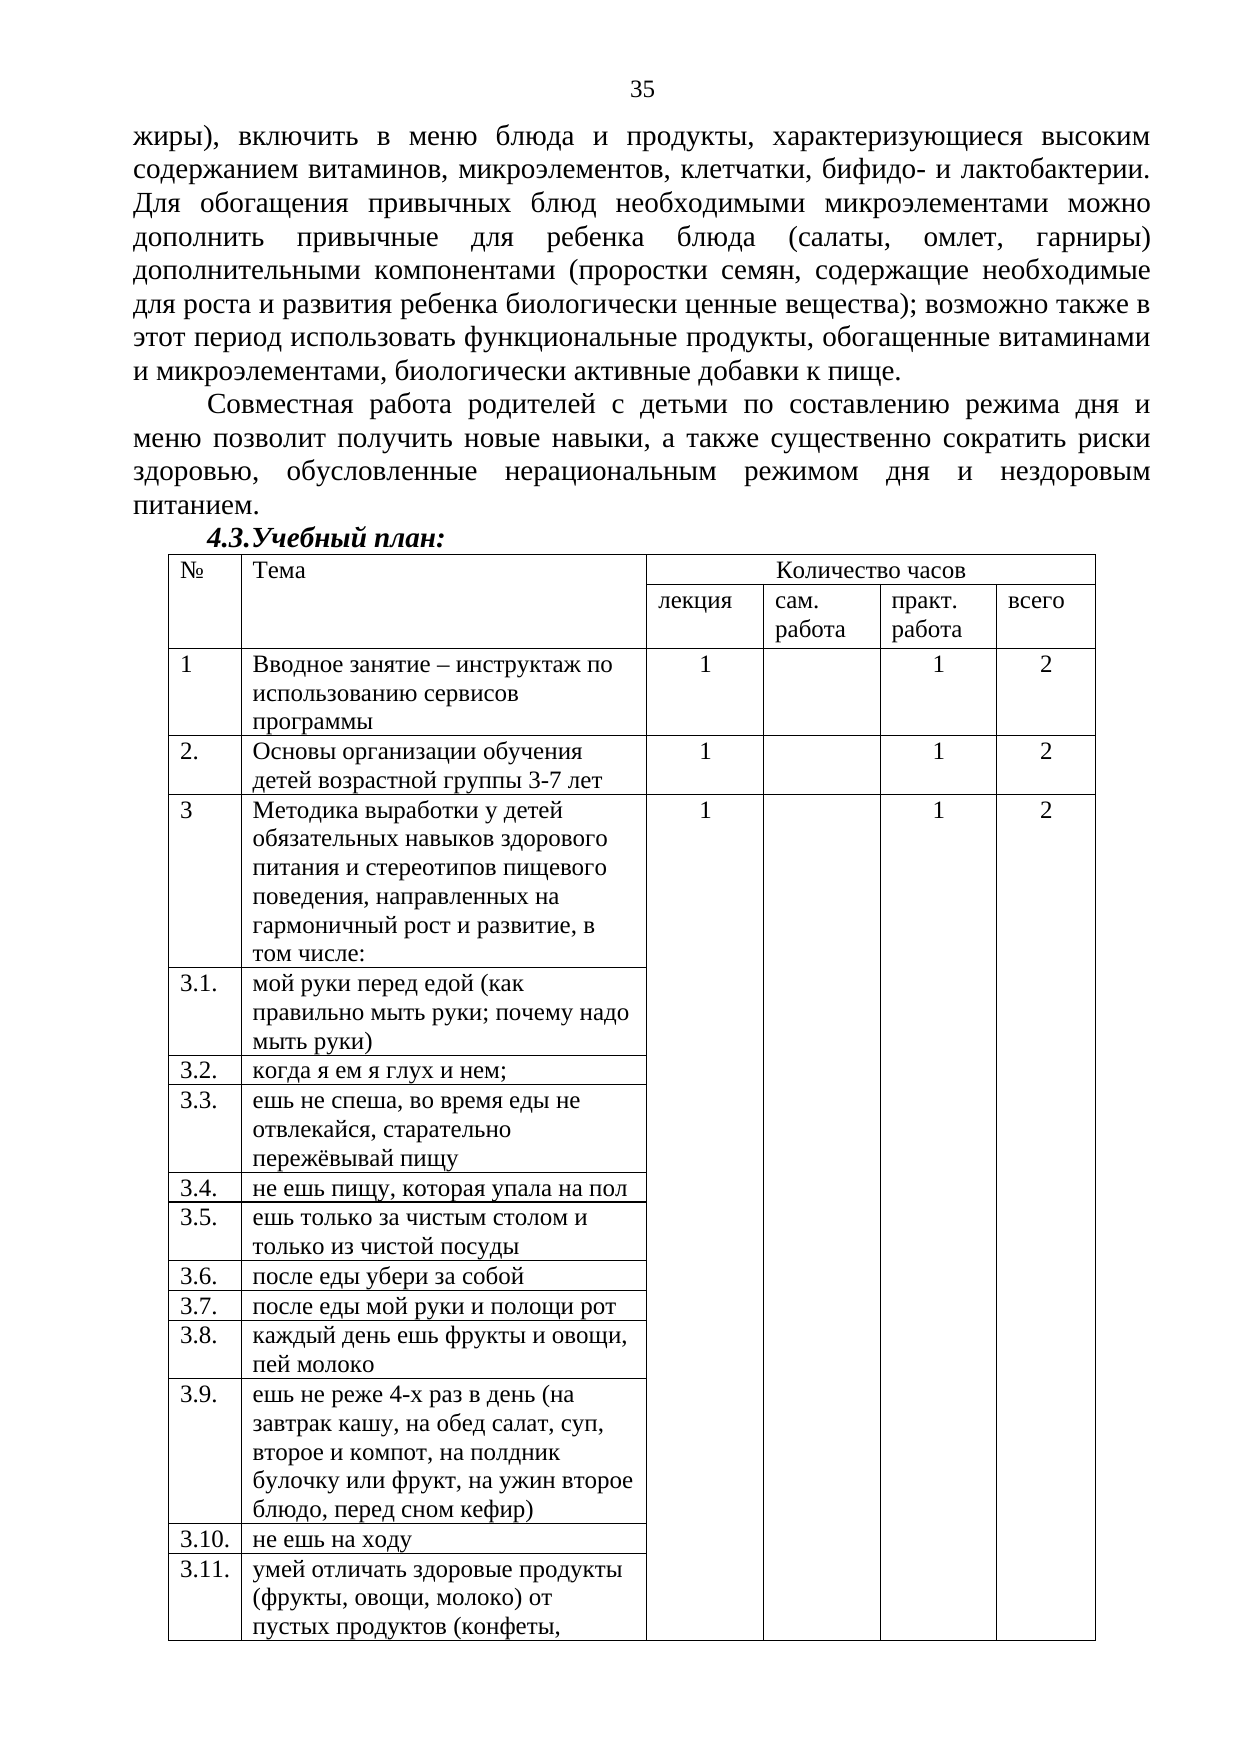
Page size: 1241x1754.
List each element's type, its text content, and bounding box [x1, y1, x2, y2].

table_cell 3.9. [169, 1379, 241, 1523]
table_cell 1 [881, 795, 996, 1640]
table_cell 1 [647, 795, 763, 1640]
table_header Тема [242, 555, 646, 648]
table_cell когда я ем я глух и нем; [242, 1056, 646, 1084]
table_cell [242, 1554, 646, 1640]
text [133, 118, 1152, 386]
table_cell 3.6. [169, 1261, 241, 1290]
table_cell 1 [647, 736, 763, 794]
table_cell 3.5. [169, 1203, 241, 1260]
list Учебный план: [207, 521, 1152, 554]
table_cell ешь не реже 4-х раз в день (на завтрак кашу, на обед салат, суп, второе и компот, на полдник булочку или фрукт, на ужин второе блюдо, перед сном кефир) [242, 1379, 646, 1523]
table_cell [764, 795, 880, 1640]
table_cell сам. работа [764, 585, 880, 648]
text Совместная работа родителей с детьми по составлению режима дня и меню позволит получить новые навыки, а также существенно сократить риски здоровью, обусловленные нерациональным режимом дня и нездоровым питанием. [133, 386, 1152, 521]
table_cell 1 [169, 649, 241, 735]
table_cell не ешь на ходу [242, 1524, 646, 1553]
table_cell 3.7. [169, 1291, 241, 1319]
table_cell [764, 649, 880, 735]
table_cell 1 [647, 649, 763, 735]
table_cell практ. работа [881, 585, 996, 648]
table_cell 2 [997, 649, 1095, 735]
table_cell Основы организации обучения детей возрастной группы 3-7 лет [242, 736, 646, 794]
table_cell 3 [169, 795, 241, 967]
table_cell 2. [169, 736, 241, 794]
table_cell 3.11. [169, 1554, 241, 1640]
table_cell ешь не спеша, во время еды не отвлекайся, старательно пережёвывай пищу [242, 1085, 646, 1172]
table_cell 1 [881, 649, 996, 735]
table_cell мой руки перед едой (как правильно мыть руки; почему надо мыть руки) [242, 968, 646, 1054]
table_cell 2 [997, 736, 1095, 794]
table_cell не ешь пищу, которая упала на пол [242, 1173, 646, 1201]
table_cell [764, 736, 880, 794]
table_cell 3.10. [169, 1524, 241, 1553]
table_cell лекция [647, 585, 763, 648]
table_cell 3.3. [169, 1085, 241, 1172]
table_cell после еды убери за собой [242, 1261, 646, 1290]
table_cell 2 [997, 795, 1095, 1640]
table_cell 3.4. [169, 1173, 241, 1201]
table_cell каждый день ешь фрукты и овощи, пей молоко [242, 1321, 646, 1378]
table_cell после еды мой руки и полощи рот [242, 1291, 646, 1319]
table_header № [169, 555, 241, 648]
table_cell ешь только за чистым столом и только из чистой посуды [242, 1203, 646, 1260]
table_cell Вводное занятие – инструктаж по использованию сервисов программы [242, 649, 646, 735]
table_cell 1 [881, 736, 996, 794]
table_cell всего [997, 585, 1095, 648]
table_cell Методика выработки у детей обязательных навыков здорового питания и стереотипов пищевого поведения, направленных на гармоничный рост и развитие, в том числе: [242, 795, 646, 967]
table_header Количество часов [647, 555, 1095, 584]
table_cell 3.2. [169, 1056, 241, 1084]
table_cell 3.1. [169, 968, 241, 1054]
table_cell 3.8. [169, 1321, 241, 1378]
